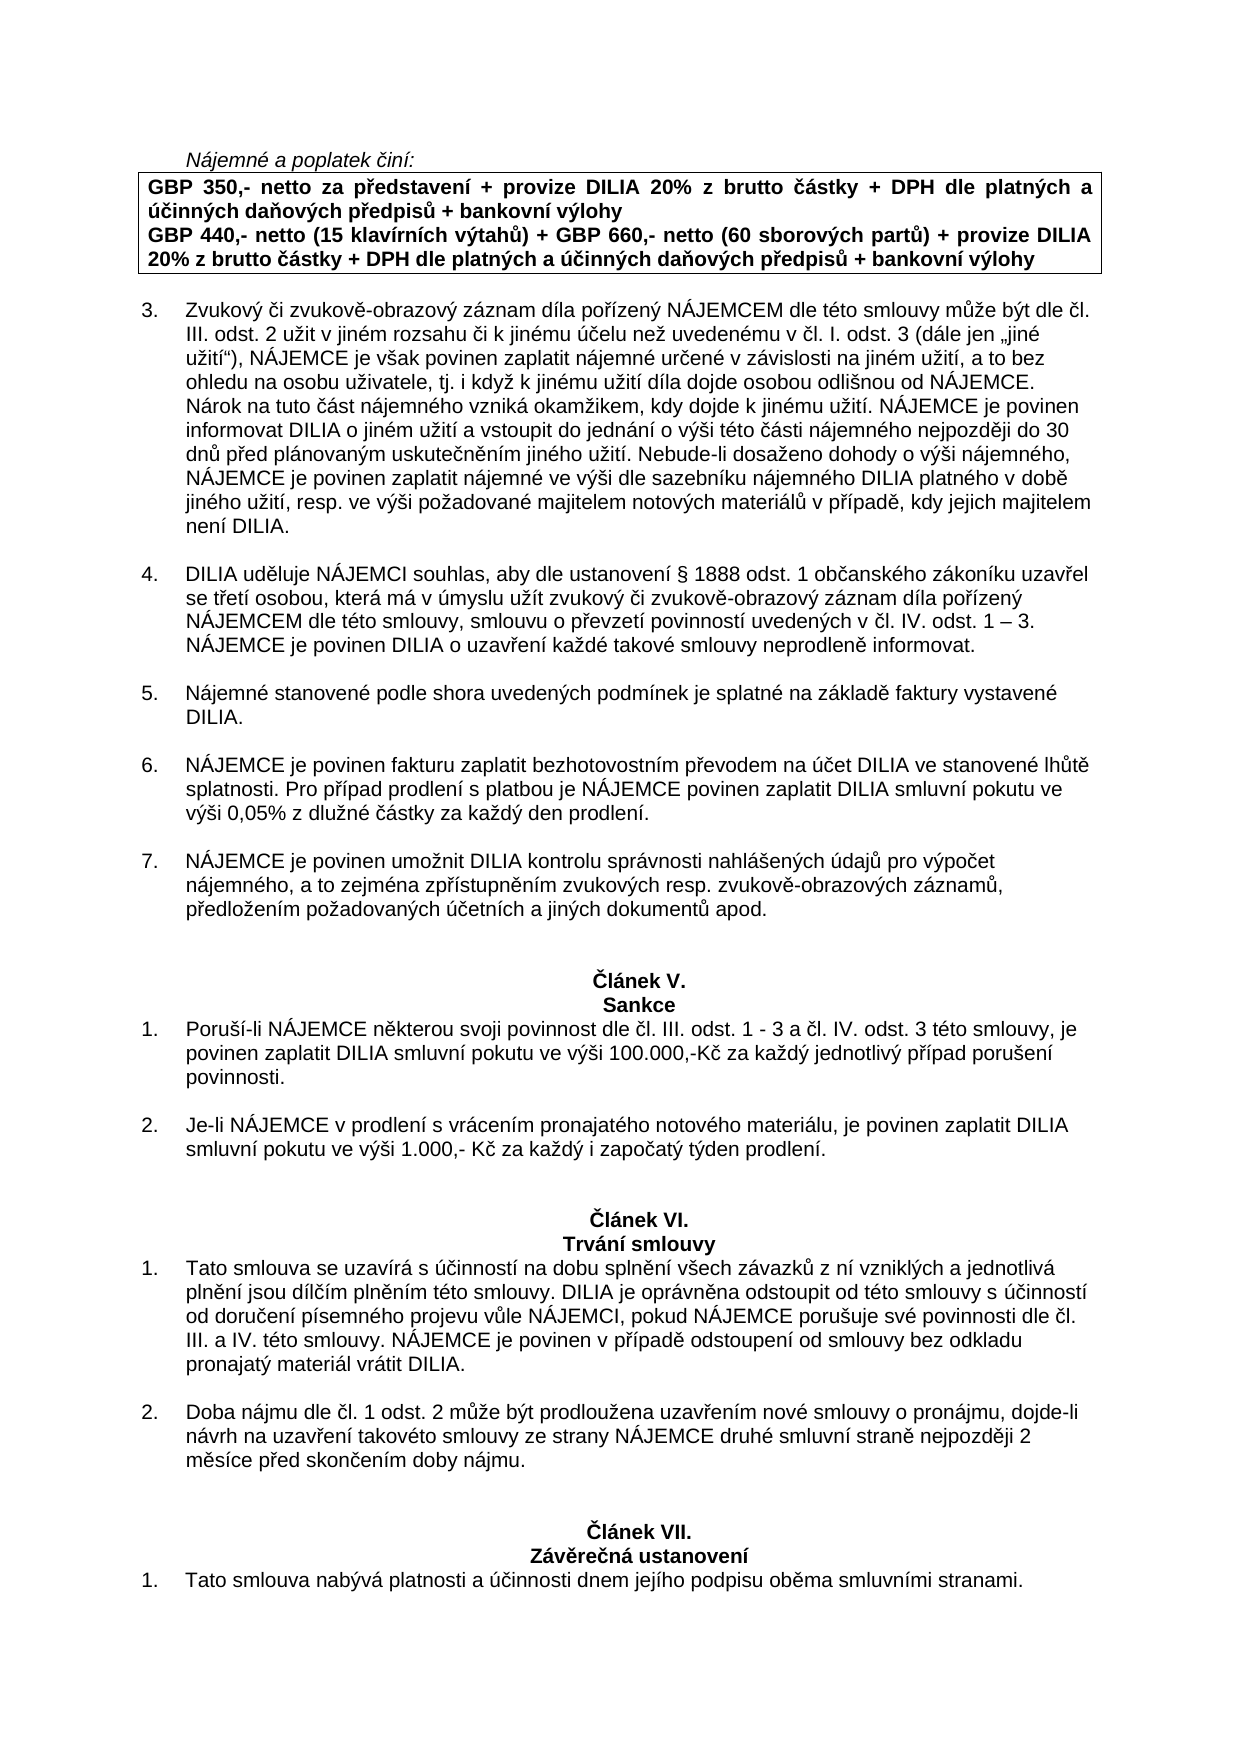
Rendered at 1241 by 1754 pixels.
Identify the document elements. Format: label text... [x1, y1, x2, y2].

list Tato smlouva se uzavírá s účinností na dobu splnění všech závazků z ní vzniklých a jednotlivá plnění jsou dílčím plněním této smlouvy. DILIA je oprávněna odstoupit od této smlouvy s účinností od doručení písemného projevu vůle NÁJEMCI, pokud NÁJEMCE porušuje své povinnosti dle čl. III. a IV. této smlouvy. NÁJEMCE je povinen v případě odstoupení od smlouvy bez odkladu pronajatý materiál vrátit DILIA. [141, 1256, 1093, 1376]
subtitle Trvání smlouvy [186, 1232, 1093, 1256]
text Článek VI. [186, 1208, 1093, 1232]
text Sankce [186, 993, 1093, 1017]
list Zvukový či zvukově-obrazový záznam díla pořízený NÁJEMCEM dle této smlouvy může být dle čl. III. odst. 2 užit v jiném rozsahu či k jinému účelu než uvedenému v čl. I. odst. 3 (dále jen „jiné užití“), NÁJEMCE je však povinen zaplatit nájemné určené v závislosti na jiném užití, a to bez ohledu na osobu uživatele, tj. i když k jinému užití díla dojde osobou odlišnou od NÁJEMCE. Nárok na tuto část nájemného vzniká okamžikem, kdy dojde k jinému užití. NÁJEMCE je povinen informovat DILIA o jiném užití a vstoupit do jednání o výši této části nájemného nejpozději do 30 dnů před plánovaným uskutečněním jiného užití. Nebude-li dosaženo dohody o výši nájemného, NÁJEMCE je povinen zaplatit nájemné ve výši dle sazebníku nájemného DILIA platného v době jiného užití, resp. ve výši požadované majitelem notových materiálů v případě, kdy jejich majitelem není DILIA. [141, 298, 1093, 537]
text 2. Je-li NÁJEMCE v prodlení s vrácením pronajatého notového materiálu, je povinen zaplatit DILIA smluvní pokutu ve výši 1.000,- Kč za každý i započatý týden prodlení. [141, 1112, 1093, 1160]
list NÁJEMCE je povinen fakturu zaplatit bezhotovostním převodem na účet DILIA ve stanovené lhůtě splatnosti. Pro případ prodlení s platbou je NÁJEMCE povinen zaplatit DILIA smluvní pokutu ve výši 0,05% z dlužné částky za každý den prodlení. [141, 753, 1093, 825]
text Článek V. [186, 969, 1093, 993]
text Článek VII. [186, 1520, 1093, 1544]
list DILIA uděluje NÁJEMCI souhlas, aby dle ustanovení § 1888 odst. 1 občanského zákoníku uzavřel se třetí osobou, která má v úmyslu užít zvukový či zvukově-obrazový záznam díla pořízený NÁJEMCEM dle této smlouvy, smlouvu o převzetí povinností uvedených v čl. IV. odst. 1 – 3. NÁJEMCE je povinen DILIA o uzavření každé takové smlouvy neprodleně informovat. [141, 561, 1093, 657]
list Doba nájmu dle čl. 1 odst. 2 může být prodloužena uzavřením nové smlouvy o pronájmu, dojde-li návrh na uzavření takovéto smlouvy ze strany NÁJEMCE druhé smluvní straně nejpozději 2 měsíce před skončením doby nájmu. [141, 1400, 1093, 1472]
text 1. Poruší-li NÁJEMCE některou svoji povinnost dle čl. III. odst. 1 - čl. IV. odst. 3 této smlouvy, je povinen zaplatit DILIA smluvní pokutu ve výši 100.000,-Kč za každý jednotlivý případ porušení povinnosti. [141, 1017, 1093, 1088]
text GBP 440,- netto (15 klavírních výtahů) + GBP 660,- netto (60 sborových partů) + provize DILIA 20% z brutto částky + DPH dle platných a účinných daňových předpisů + bankovní výlohy [139, 219, 1101, 273]
text Nájemné a poplatek činí: [148, 148, 1093, 172]
text GBP 350,- netto za představení + provize DILIA 20% z brutto částky + DPH dle platných a účinných daňových předpisů + bankovní výlohy [139, 173, 1101, 219]
list Nájemné stanovené podle shora uvedených podmínek je splatné na základě faktury vystavené DILIA. [141, 681, 1093, 729]
text Závěrečná ustanovení [186, 1544, 1093, 1568]
list Tato smlouva nabývá platnosti a účinnosti dnem jejího podpisu oběma smluvními stranami. [141, 1568, 1093, 1592]
list NÁJEMCE je povinen umožnit DILIA kontrolu správnosti nahlášených údajů pro výpočet nájemného, a to zejména zpřístupněním zvukových resp. zvukově-obrazových záznamů, předložením požadovaných účetních a jiných dokumentů apod. [141, 849, 1093, 921]
